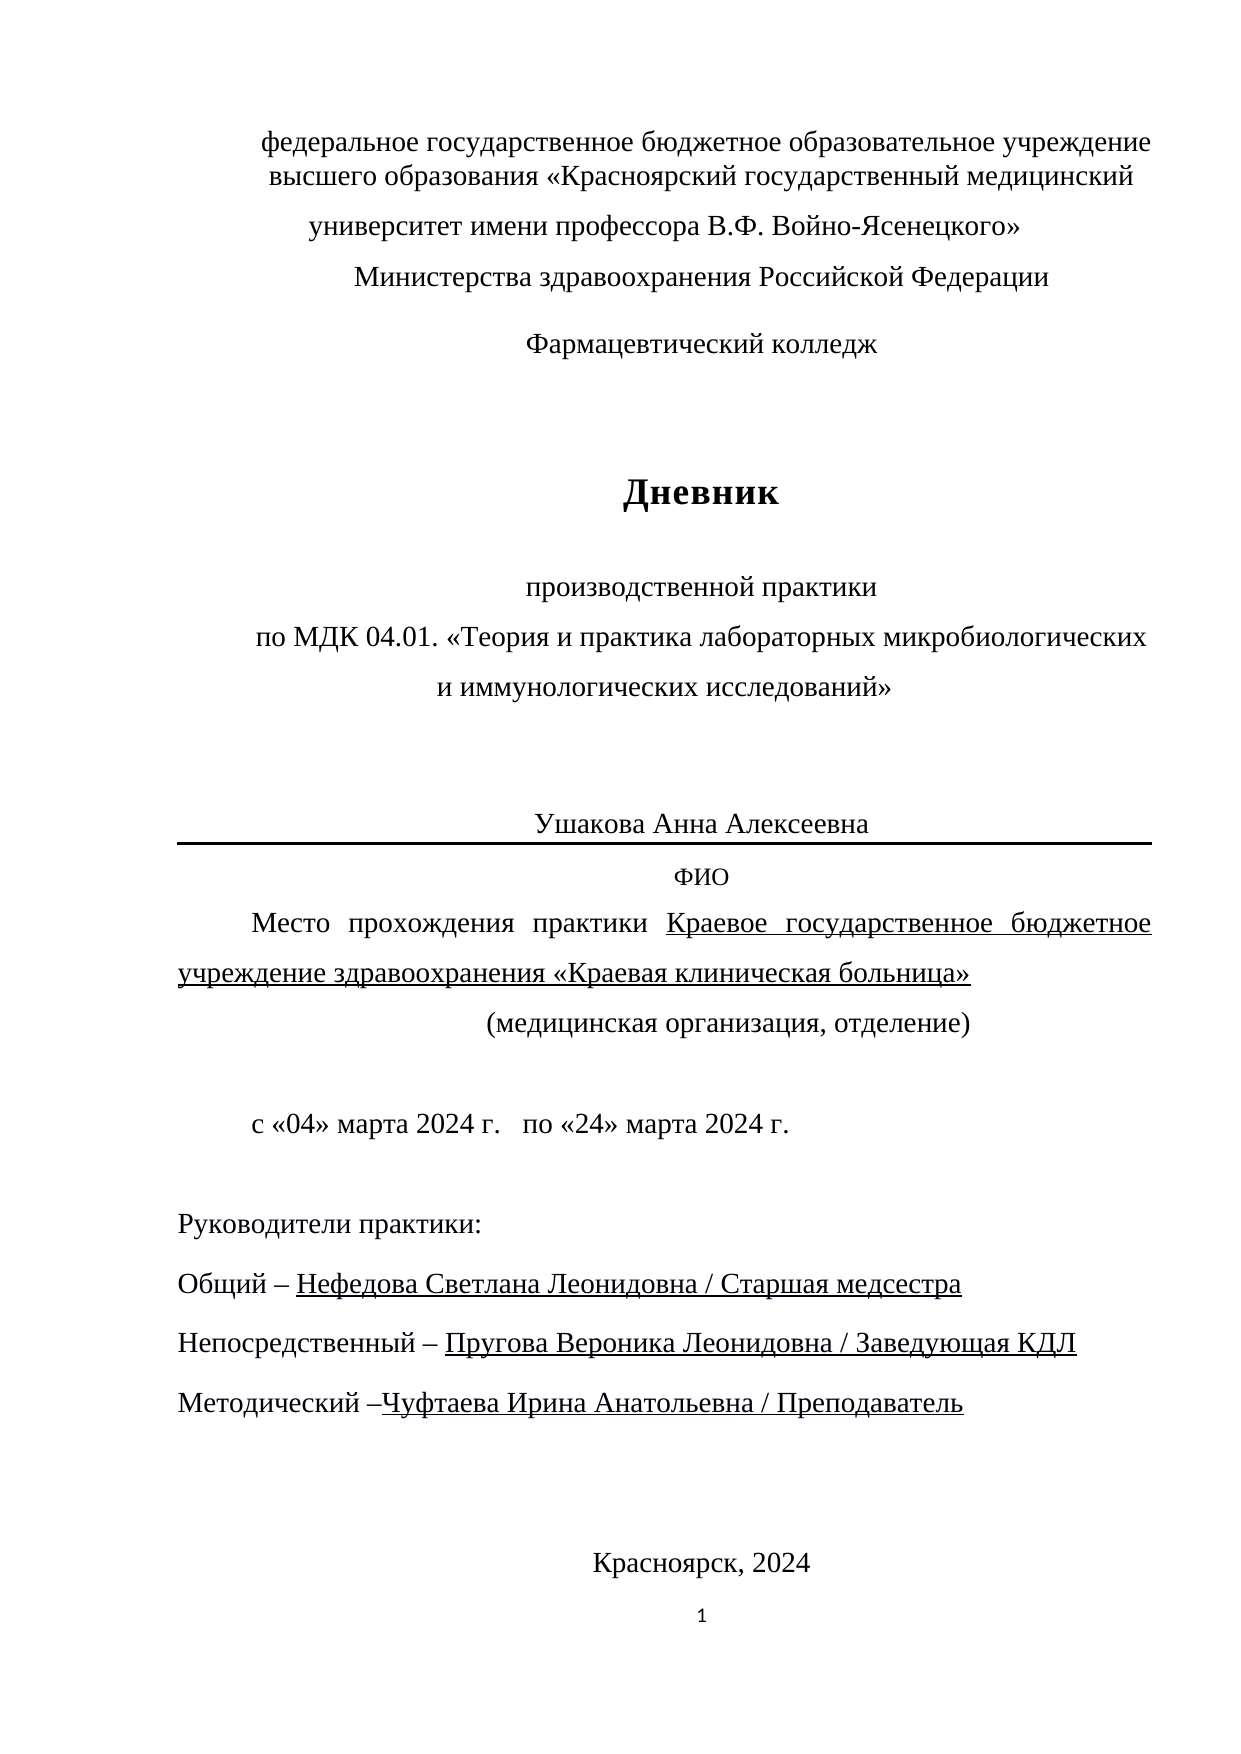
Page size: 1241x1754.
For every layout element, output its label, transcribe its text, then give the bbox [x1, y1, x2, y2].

text Фармацевтический колледж [177, 326, 1152, 359]
text по МДК 04.01. «Теория и практика лабораторных микробиологических и иммунологических исследований» [177, 619, 1152, 703]
text Министерства здравоохранения Российской Федерации [177, 259, 1152, 292]
text Общий – Нефедова Светлана Леонидовна / Старшая медсестра [177, 1266, 1152, 1299]
text производственной практики [177, 569, 1152, 602]
text высшего образования «Красноярский государственный медицинский университет имени профессора В.Ф. Войно-Ясенецкого» [177, 158, 1152, 242]
subtitle Дневник [177, 469, 1151, 512]
text Методический –Чуфтаева Ирина Анатольевна / Преподаватель [177, 1385, 1152, 1418]
text Красноярск, 2024 [177, 1545, 1152, 1578]
text федеральное государственное бюджетное образовательное учреждение [177, 124, 1152, 158]
text Место прохождения практики Краевое государственное бюджетное учреждение здравоохранения «Краевая клиническая больница» [177, 905, 1152, 989]
text (медицинская организация, отделение) [177, 1005, 1152, 1039]
text Ушакова Анна Алексеевна [177, 806, 1152, 842]
text Руководители практики: [177, 1207, 1152, 1240]
text ФИО [177, 862, 1152, 890]
text Непосредственный – Пругова Вероника Леонидовна / Заведующая КДЛ [177, 1325, 1152, 1359]
text с «04» марта 2024 г. по «24» марта 2024 г. [177, 1106, 1152, 1139]
